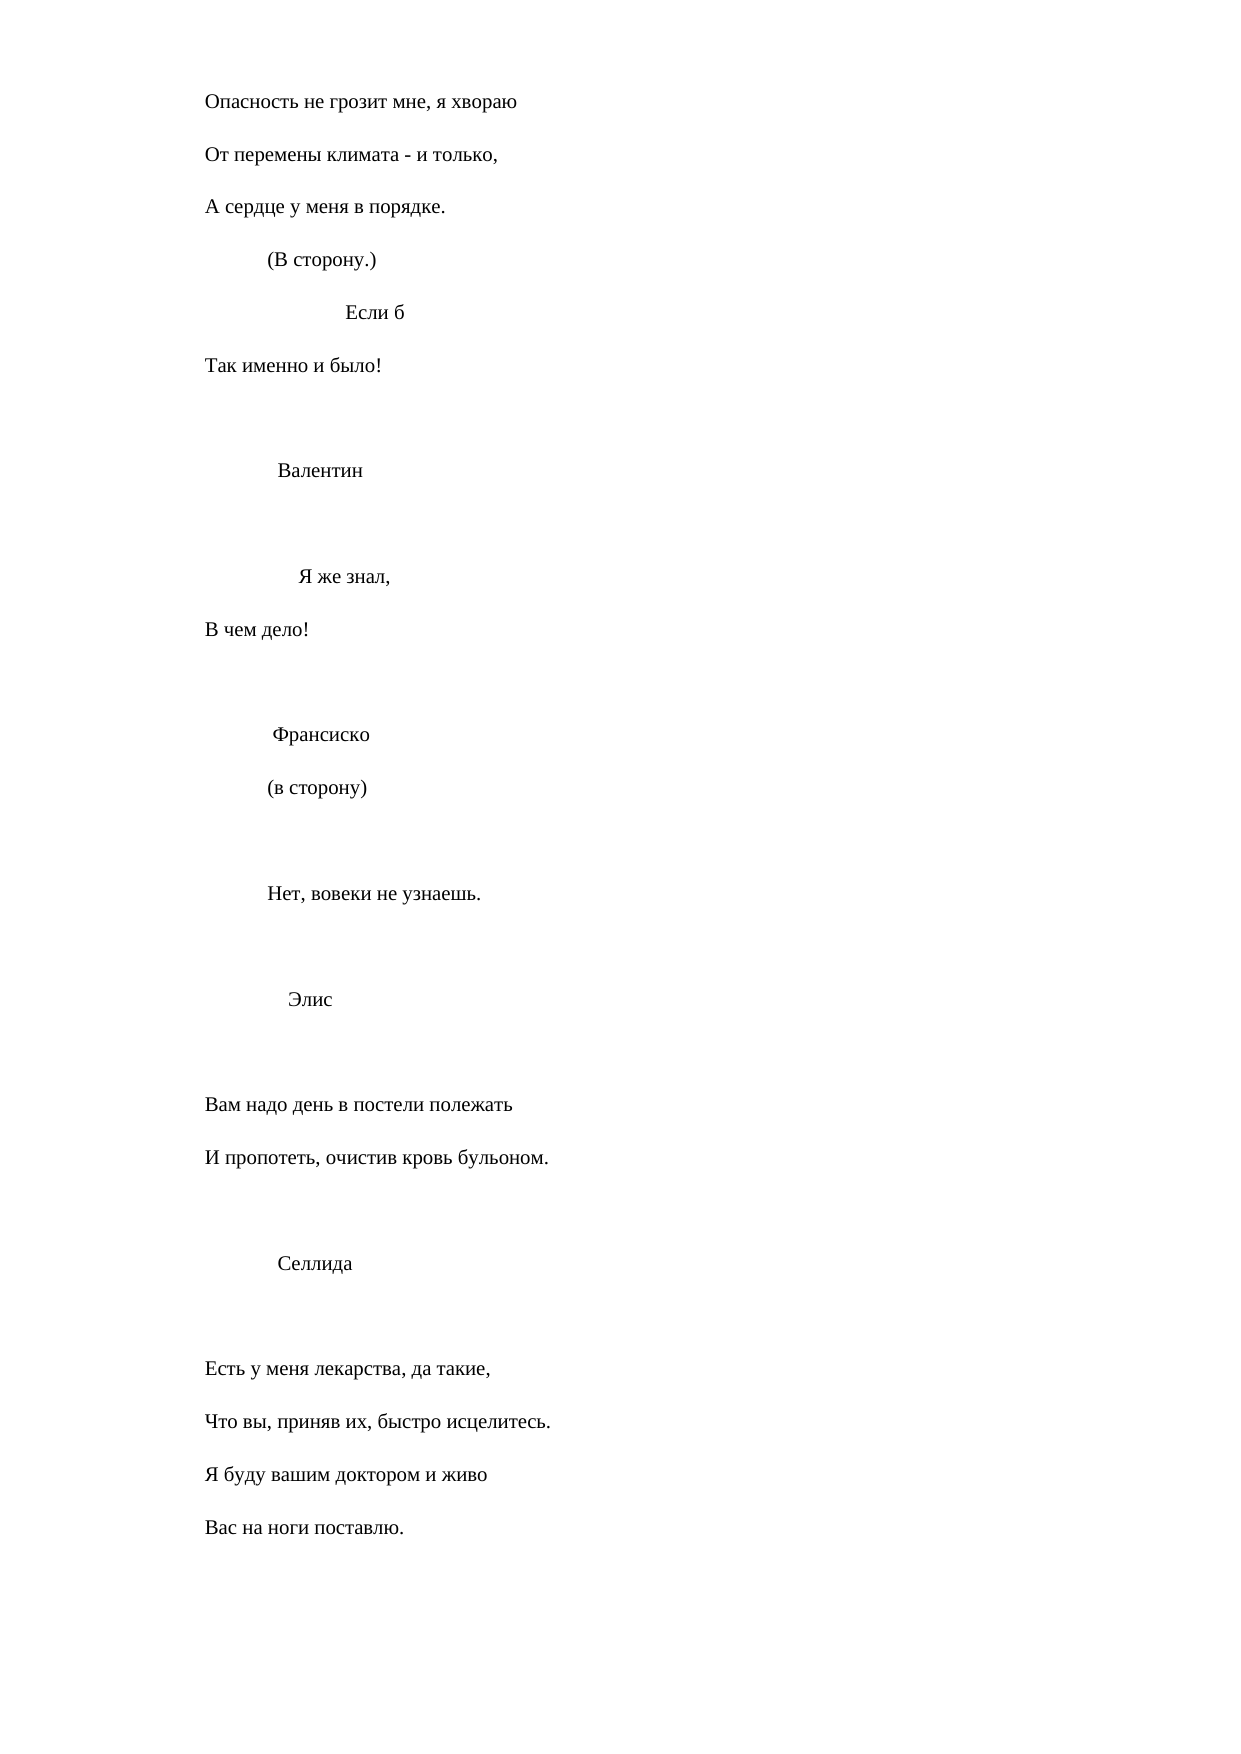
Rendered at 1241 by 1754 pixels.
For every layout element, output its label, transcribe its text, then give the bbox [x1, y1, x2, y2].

text И пропотеть, очистив кровь бульоном. [100, 1145, 1146, 1198]
text В чем дело! [100, 617, 1146, 669]
text Элис [100, 986, 1146, 1039]
text Что вы, приняв их, быстро исцелитесь. [100, 1409, 1146, 1462]
text От перемены климата - и только, [100, 141, 1146, 194]
text Опасность не грозит мне, я хвораю [100, 89, 1146, 141]
text Я буду вашим доктором и живо [100, 1462, 1146, 1514]
text Нет, вовеки не узнаешь. [100, 881, 1146, 934]
text (в сторону) [100, 775, 1146, 828]
text Если б [100, 300, 1146, 353]
text Так именно и было! [100, 353, 1146, 406]
text Вас на ноги поставлю. [100, 1514, 1146, 1567]
text Франсиско [100, 722, 1146, 775]
text Я же знал, [100, 564, 1146, 617]
text Валентин [100, 458, 1146, 511]
text (В сторону.) [100, 247, 1146, 300]
text Есть у меня лекарства, да такие, [100, 1356, 1146, 1409]
text Вам надо день в постели полежать [100, 1092, 1146, 1145]
text Селлида [100, 1251, 1146, 1303]
text А сердце у меня в порядке. [100, 194, 1146, 247]
